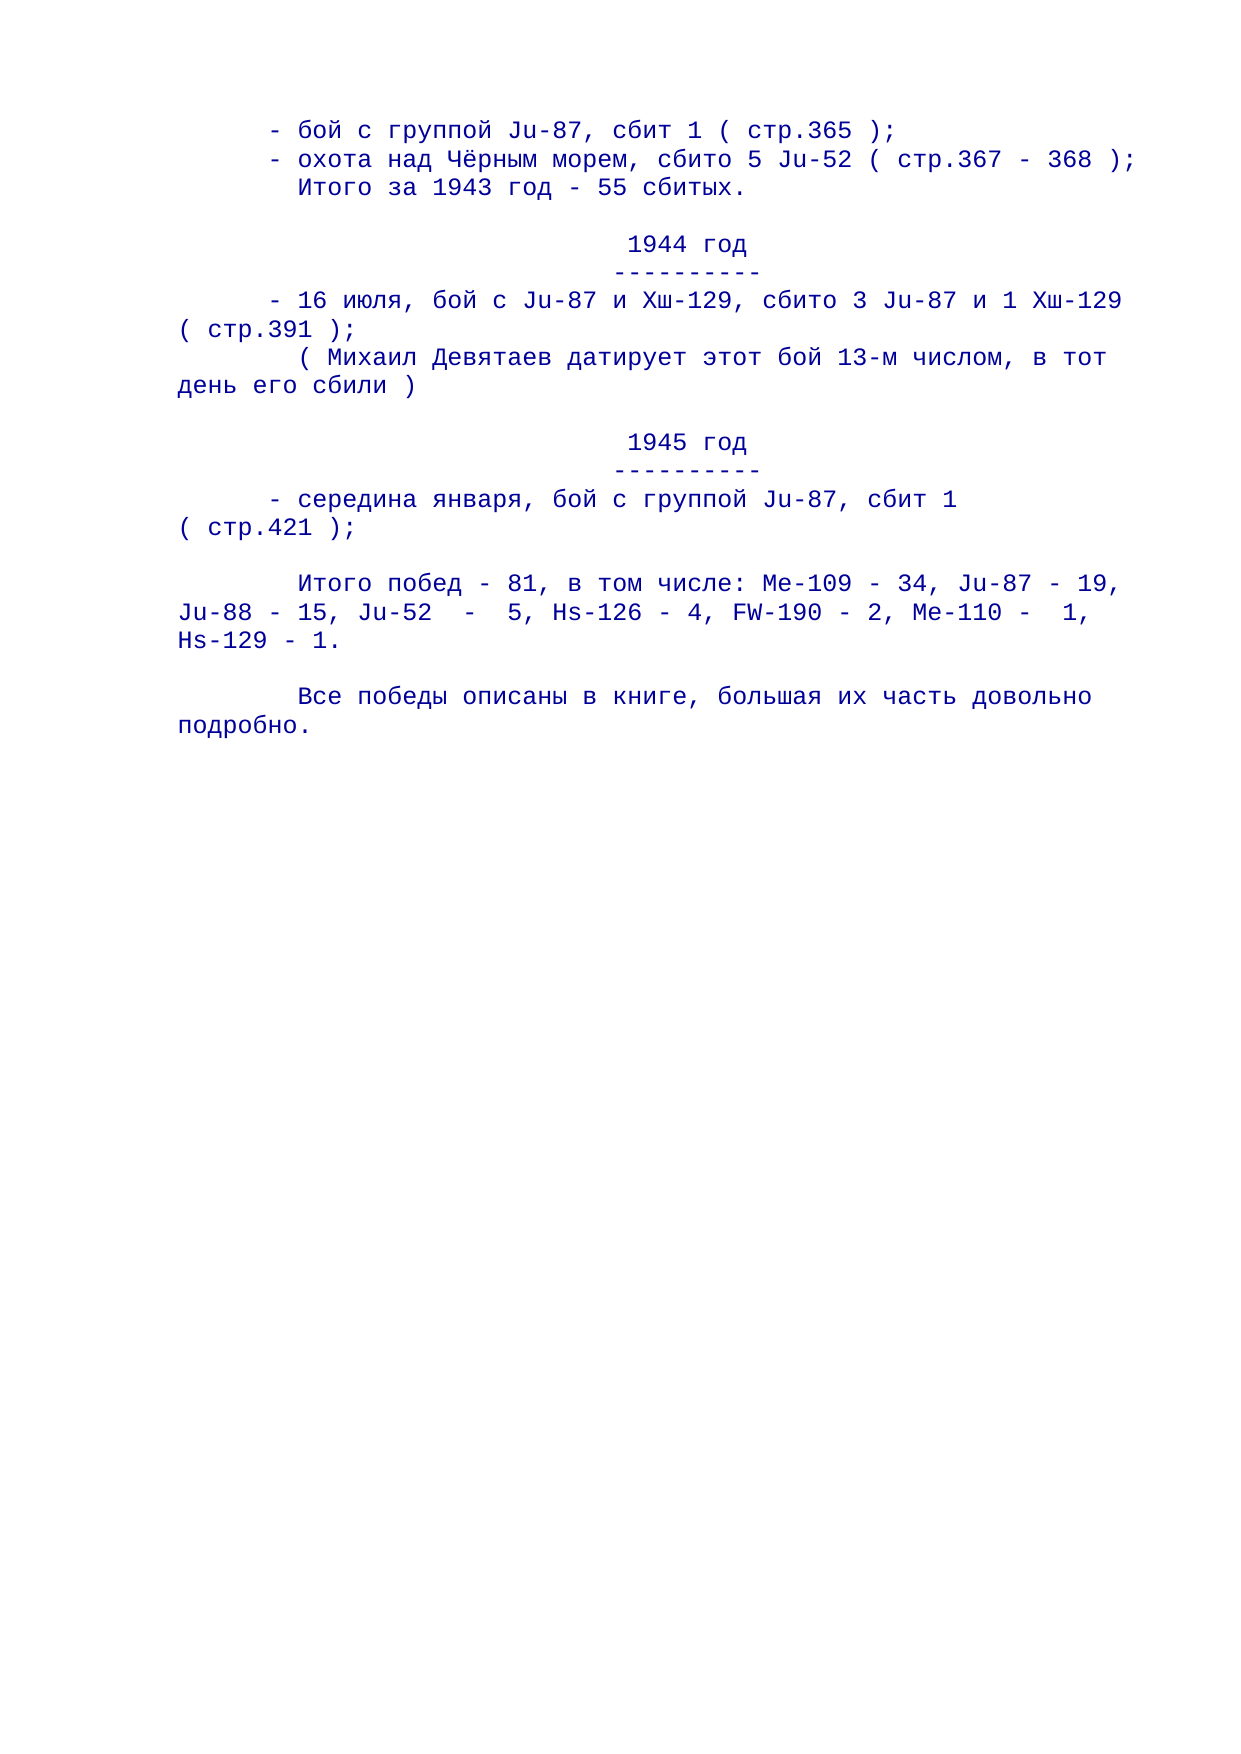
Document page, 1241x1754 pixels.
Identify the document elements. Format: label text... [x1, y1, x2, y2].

text ---------- [177, 259, 1152, 288]
text - охота над Чёрным морем, сбито 5 Ju-52 ( стр.367 - 368 ); [177, 146, 1152, 175]
text ( Михаил Девятаев датирует этот бой 13-м числом, в тот день его сбили ) [177, 344, 1152, 401]
text Все победы описаны в книге, большая их часть довольно подробно. [177, 684, 1152, 741]
text ---------- [177, 458, 1152, 486]
text 1945 год [177, 429, 1152, 458]
text 1944 год [177, 231, 1152, 259]
text Итого за 1943 год - 55 сбитых. [177, 175, 1152, 203]
text - 16 июля, бой с Ju-87 и Хш-129, сбито 3 Ju-87 и 1 Хш-129 ( стр.391 ); [177, 288, 1152, 344]
text - бой с группой Ju-87, сбит 1 ( стр.365 ); [177, 118, 1152, 146]
text - середина января, бой с группой Ju-87, сбит 1 ( стр.421 ); [177, 486, 1152, 543]
text Итого побед - 81, в том числе: Ме-109 - 34, Ju-87 - 19, Ju-88 - 15, Ju-52 - 5, Hs-126 - 4, FW-190 - 2, Ме-110 - 1, Hs-129 - 1. [177, 571, 1152, 656]
